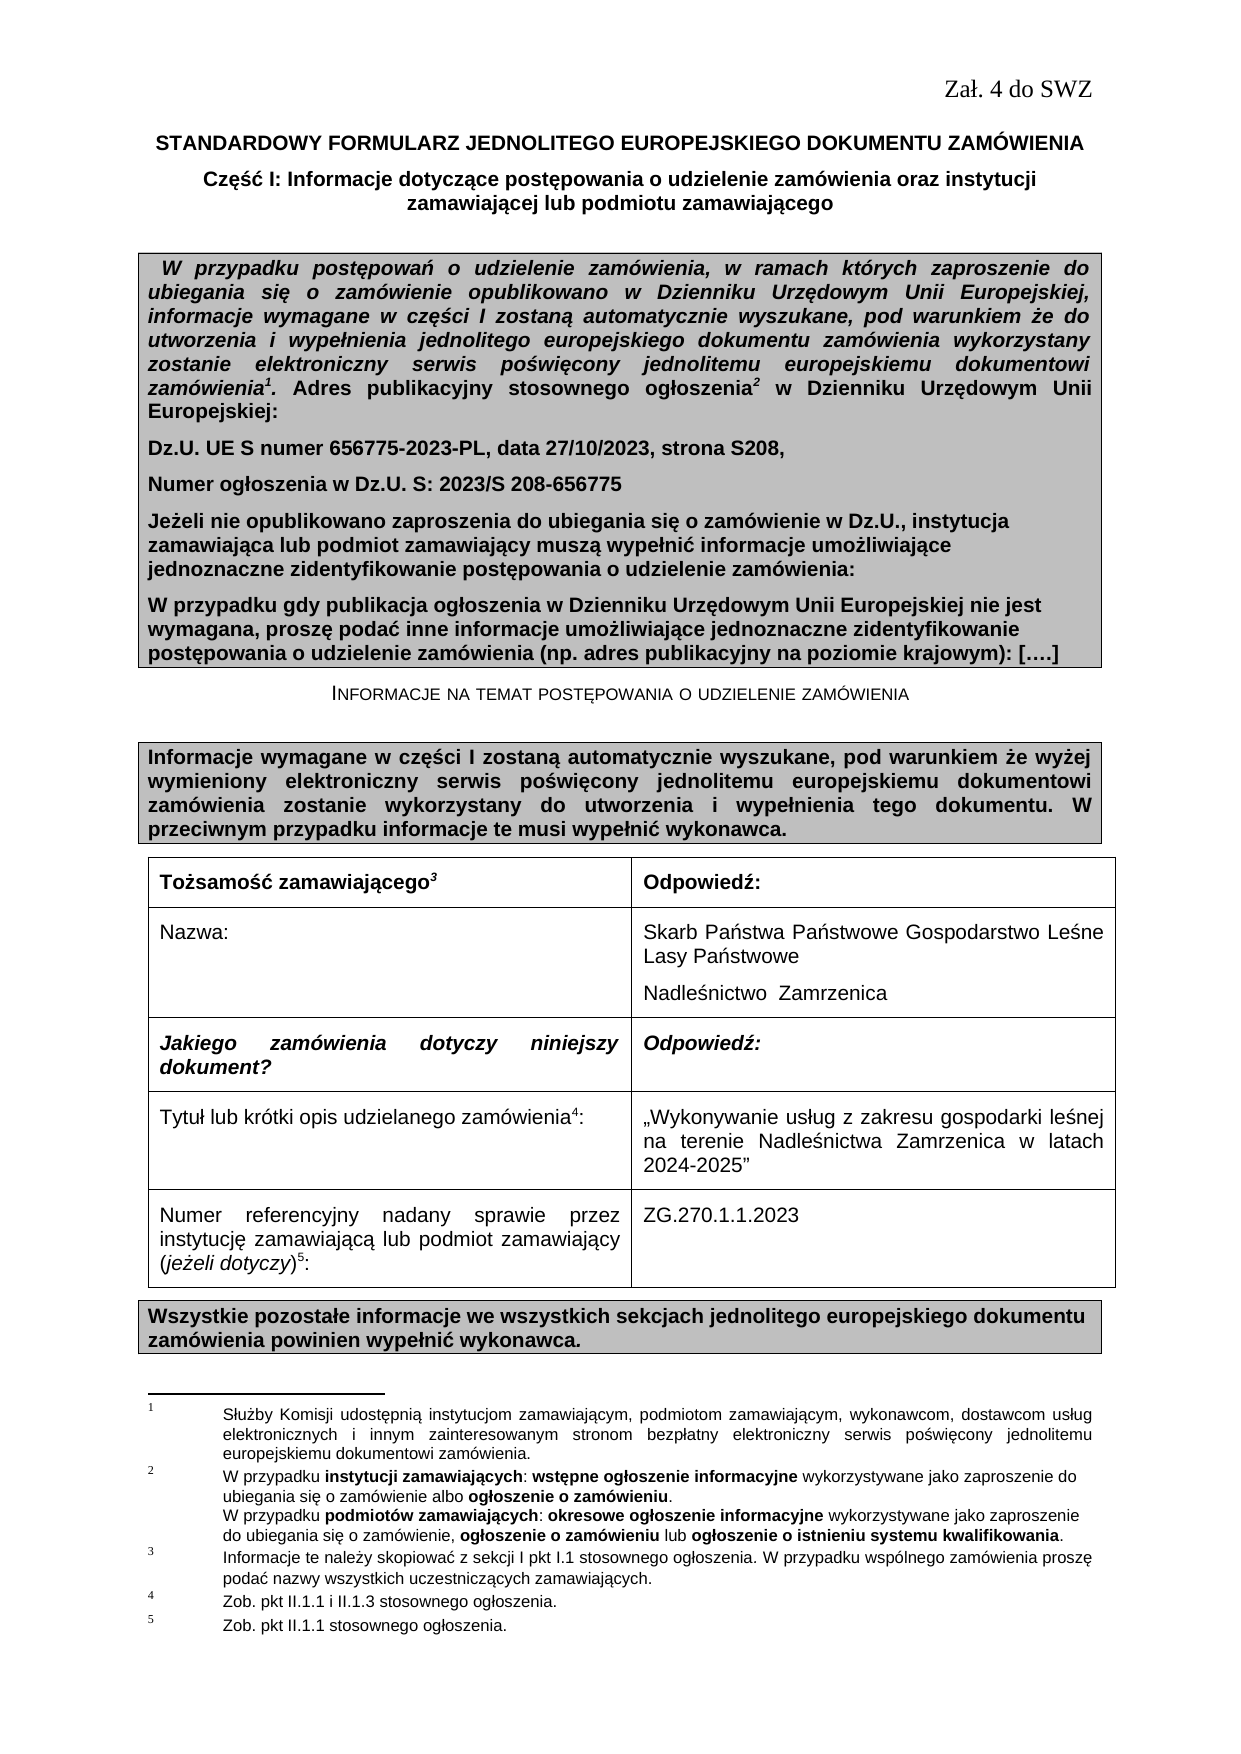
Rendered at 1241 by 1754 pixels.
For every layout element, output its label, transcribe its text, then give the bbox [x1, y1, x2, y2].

table_cell Jakiego zamówienia dotyczy niniejszy dokument? [149, 1018, 631, 1091]
text W przypadku gdy publikacja ogłoszenia w Dzienniku Urzędowym Unii Europejskiej nie jest wymagana, proszę podać inne informacje umożliwiające jednoznaczne zidentyfikowanie postępowania o udzielenie zamówienia (np. adres publikacyjny na poziomie krajowym): [….] [139, 590, 1101, 667]
text Numer ogłoszenia w Dz.U. S: 2023/S 208-656775 [139, 469, 1101, 496]
title Informacje na temat postępowania o udzielenie zamówienia [148, 681, 1093, 704]
text W przypadku postępowań o udzielenie zamówienia, w ramach których zaproszenie do ubiegania się o zamówienie opublikowano w Dzienniku Urzędowym Unii Europejskiej, informacje wymagane w części I zostaną automatycznie wyszukane, pod warunkiem że do utworzenia i wypełnienia jednolitego europejskiego dokumentu zamówienia wykorzystany zostanie elektroniczny serwis poświęcony jednolitemu europejskiemu dokumentowi zamówienia. Adres publikacyjny stosownego ogłoszenia w Dzienniku Urzędowym Unii Europejskiej: [139, 254, 1101, 423]
text Dz.U. UE S numer 656775-2023-PL, data 27/10/2023, strona S208, [139, 433, 1101, 460]
table_header Tożsamość zamawiającego [149, 858, 631, 907]
table_cell ZG.270.1.1.2023 [632, 1190, 1115, 1287]
table_cell Odpowiedź: [632, 1018, 1115, 1091]
table_header Odpowiedź: [632, 858, 1115, 907]
table_cell Skarb Państwa Państwowe Gospodarstwo Leśne Lasy Państwowe Nadleśnictwo Zamrzenica [632, 908, 1115, 1017]
text Informacje wymagane w części I zostaną automatycznie wyszukane, pod warunkiem że wyżej wymieniony elektroniczny serwis poświęcony jednolitemu europejskiemu dokumentowi zamówienia zostanie wykorzystany do utworzenia i wypełnienia tego dokumentu. W przeciwnym przypadku informacje te musi wypełnić wykonawca. [139, 743, 1101, 843]
table_cell Tytuł lub krótki opis udzielanego zamówienia: [149, 1092, 631, 1189]
text Standardowy formularz jednolitego europejskiego dokumentu zamówienia [148, 131, 1093, 154]
table_cell Numer referencyjny nadany sprawie przez instytucję zamawiającą lub podmiot zamawiający (jeżeli dotyczy): [149, 1190, 631, 1287]
title Część I: Informacje dotyczące postępowania o udzielenie zamówienia oraz instytucji zamawiającej lub podmiotu zamawiającego [148, 167, 1093, 215]
table_cell Nazwa: [149, 908, 631, 1017]
text Wszystkie pozostałe informacje we wszystkich sekcjach jednolitego europejskiego dokumentu zamówienia powinien wypełnić wykonawca. [139, 1301, 1101, 1353]
text Jeżeli nie opublikowano zaproszenia do ubiegania się o zamówienie w Dz.U., instytucja zamawiająca lub podmiot zamawiający muszą wypełnić informacje umożliwiające jednoznaczne zidentyfikowanie postępowania o udzielenie zamówienia: [139, 506, 1101, 581]
table_cell „Wykonywanie usług z zakresu gospodarki leśnej na terenie Nadleśnictwa Zamrzenica w latach 2024-2025” [632, 1092, 1115, 1189]
